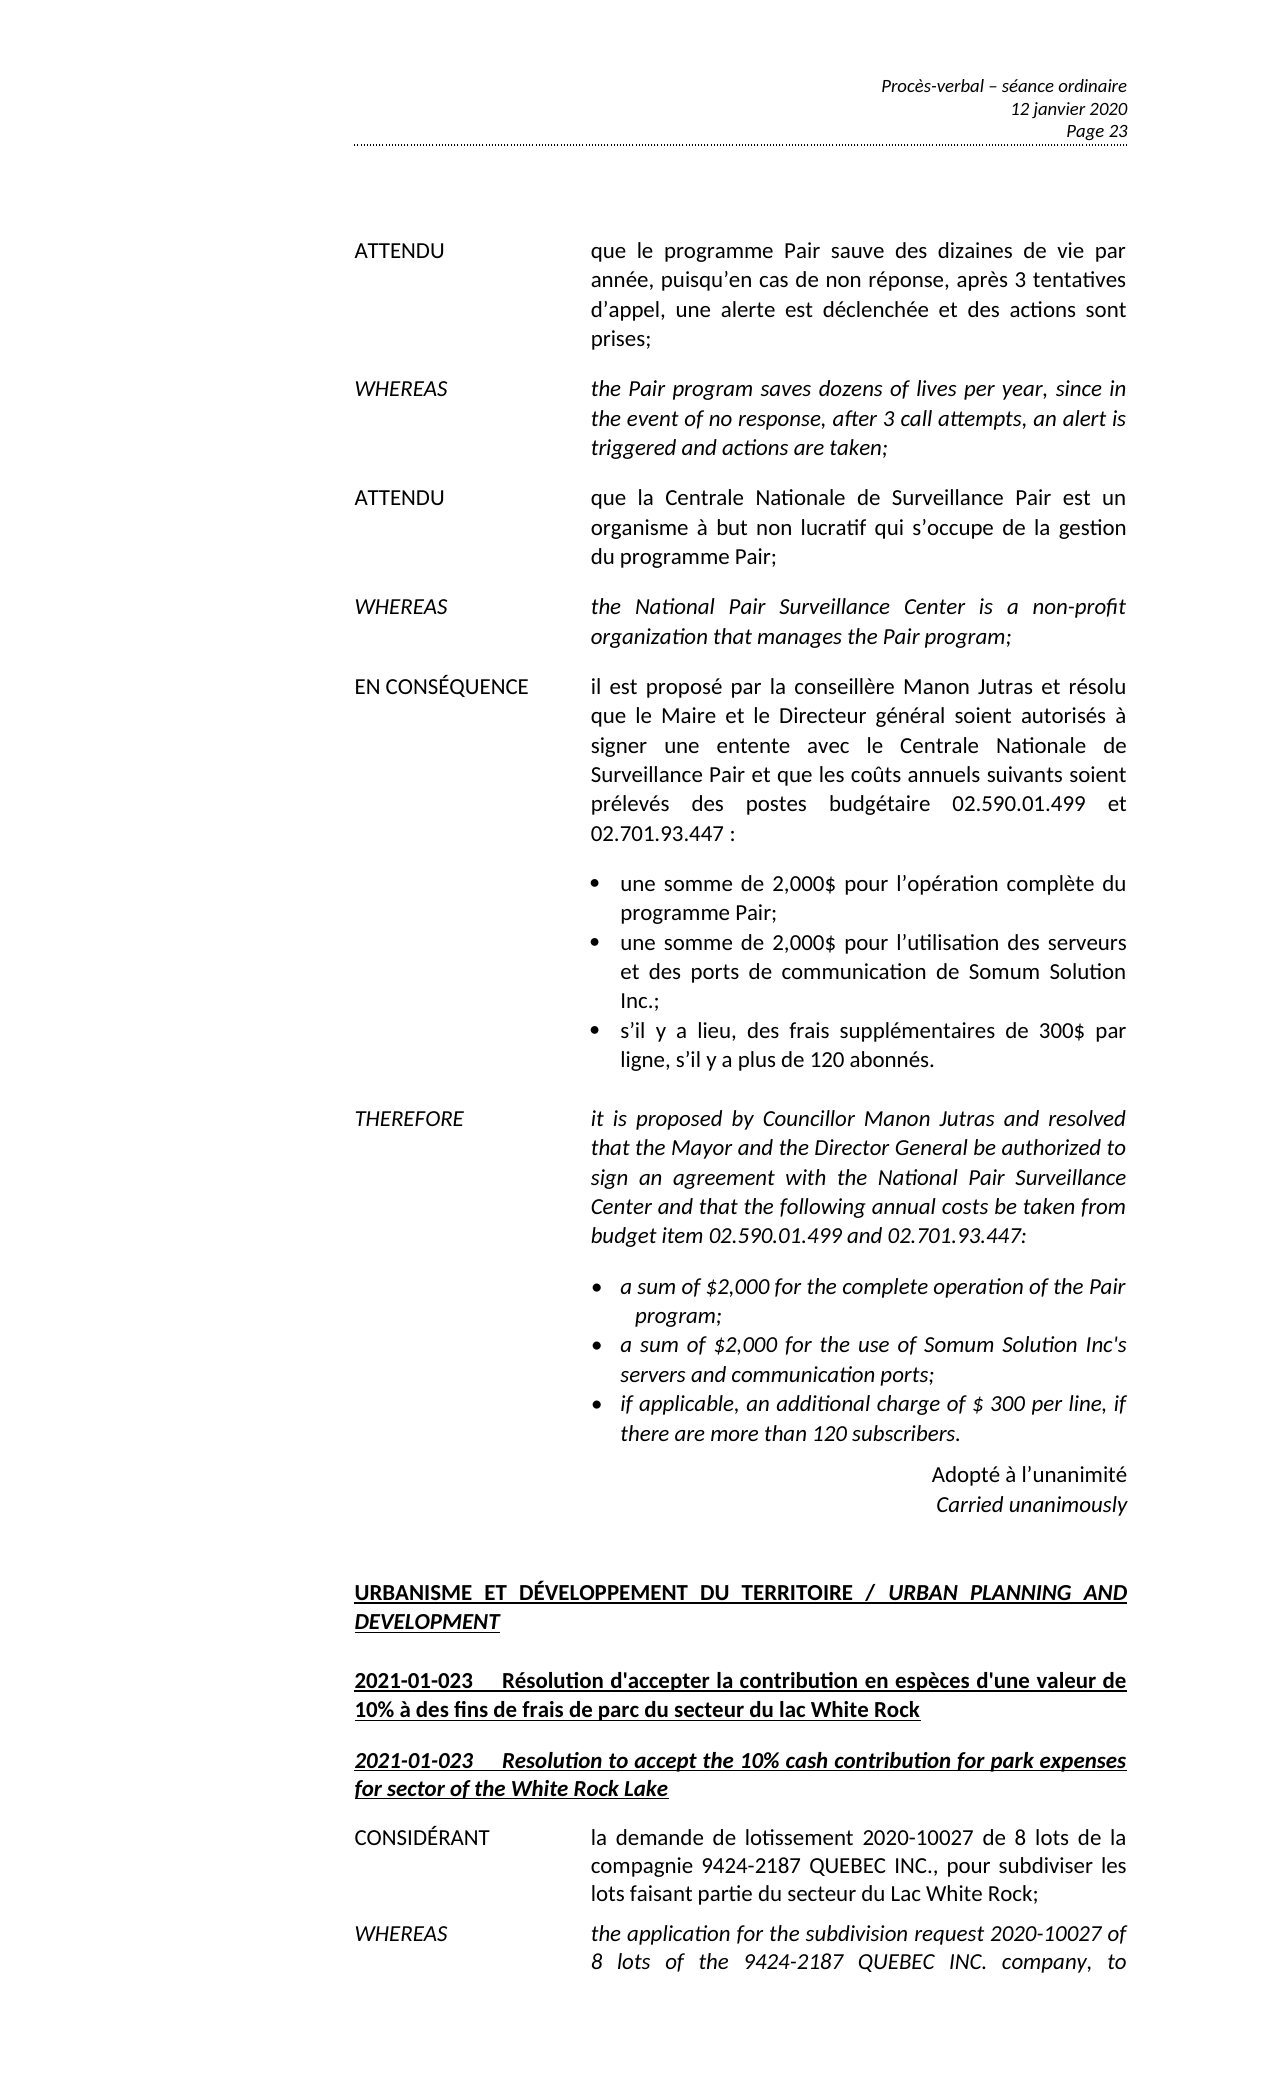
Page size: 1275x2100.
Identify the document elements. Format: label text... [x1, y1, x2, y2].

text 2021-01-023 Résolution d'accepter la contribution en espèces d'une valeur de 10% à des fins de frais de parc du secteur du lac White Rock [354, 1692, 1127, 1724]
text 2021-01-023 Résolution d'accepter la contribution en espèces d'une valeur de 10% à des fins de frais de parc du secteur du lac White Rock [354, 1666, 1127, 1690]
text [354, 1919, 1127, 1975]
text ATTENDU que le programme Pair sauve des dizaines de vie par année, puisqu’en cas de non réponse, après 3 tentatives d’appel, une alerte est déclenchée et des actions sont prises; [354, 236, 1127, 352]
text ATTENDU que la Centrale Nationale de Surveillance Pair est un organisme à but non lucratif qui s’occupe de la gestion du programme Pair; [354, 483, 1127, 570]
list une somme de 2,000$ pour l’utilisation des serveurs et des ports de communication de Somum Solution Inc.; [591, 928, 1127, 1015]
text • if applicable, an additional charge of $ 300 per line, if there are more than 120 subscribers. [591, 1389, 1127, 1447]
text Adopté à l’unanimité [354, 1461, 1127, 1489]
text • a sum of $2,000 for the use of Somum Solution Inc's servers and communication ports; [591, 1331, 1127, 1388]
text EN CONSÉQUENCE il est proposé par la conseillère Manon Jutras et résolu que le Maire et le Directeur général soient autorisés à signer une entente avec le Centrale Nationale de Surveillance Pair et que les coûts annuels suivants soient prélevés des postes budgétaire 02.590.01.499 et 02.701.93.447 : [354, 672, 1127, 847]
text URBANISME ET DÉVELOPPEMENT DU TERRITOIRE / URBAN PLANNING AND DEVELOPMENT [354, 1578, 1127, 1602]
text WHEREAS the Pair program saves dozens of lives per year, since in the event of no response, after 3 call attempts, an alert is triggered and actions are taken; [354, 374, 1127, 461]
text Carried unanimously [354, 1490, 1127, 1518]
text 2021-01-023 Resolution to accept the 10% cash contribution for park expenses for sector of the White Rock Lake [354, 1746, 1127, 1770]
list s’il y a lieu, des frais supplémentaires de 300$ par ligne, s’il y a plus de 120 abonnés. [591, 1016, 1127, 1073]
text THEREFORE it is proposed by Councillor Manon Jutras and resolved that the Mayor and the Director General be authorized to sign an agreement with the National Pair Surveillance Center and that the following annual costs be taken from budget item 02.590.01.499 and 02.701.93.447: [354, 1104, 1127, 1250]
text • a sum of $2,000 for the complete operation of the Pair program; [591, 1272, 1127, 1329]
text WHEREAS the National Pair Surveillance Center is a non-profit organization that manages the Pair program; [354, 592, 1127, 650]
list une somme de 2,000$ pour l’opération complète du programme Pair; [591, 869, 1127, 927]
text 2021-01-023 Resolution to accept the 10% cash contribution for park expenses for sector of the White Rock Lake [354, 1771, 1127, 1802]
text URBANISME ET DÉVELOPPEMENT DU TERRITOIRE / URBAN PLANNING AND DEVELOPMENT [354, 1604, 1127, 1636]
text CONSIDÉRANT la demande de lotissement 2020-10027 de 8 lots de la compagnie 9424-2187 QUEBEC INC., pour subdiviser les lots faisant partie du secteur du Lac White Rock; [354, 1823, 1127, 1907]
